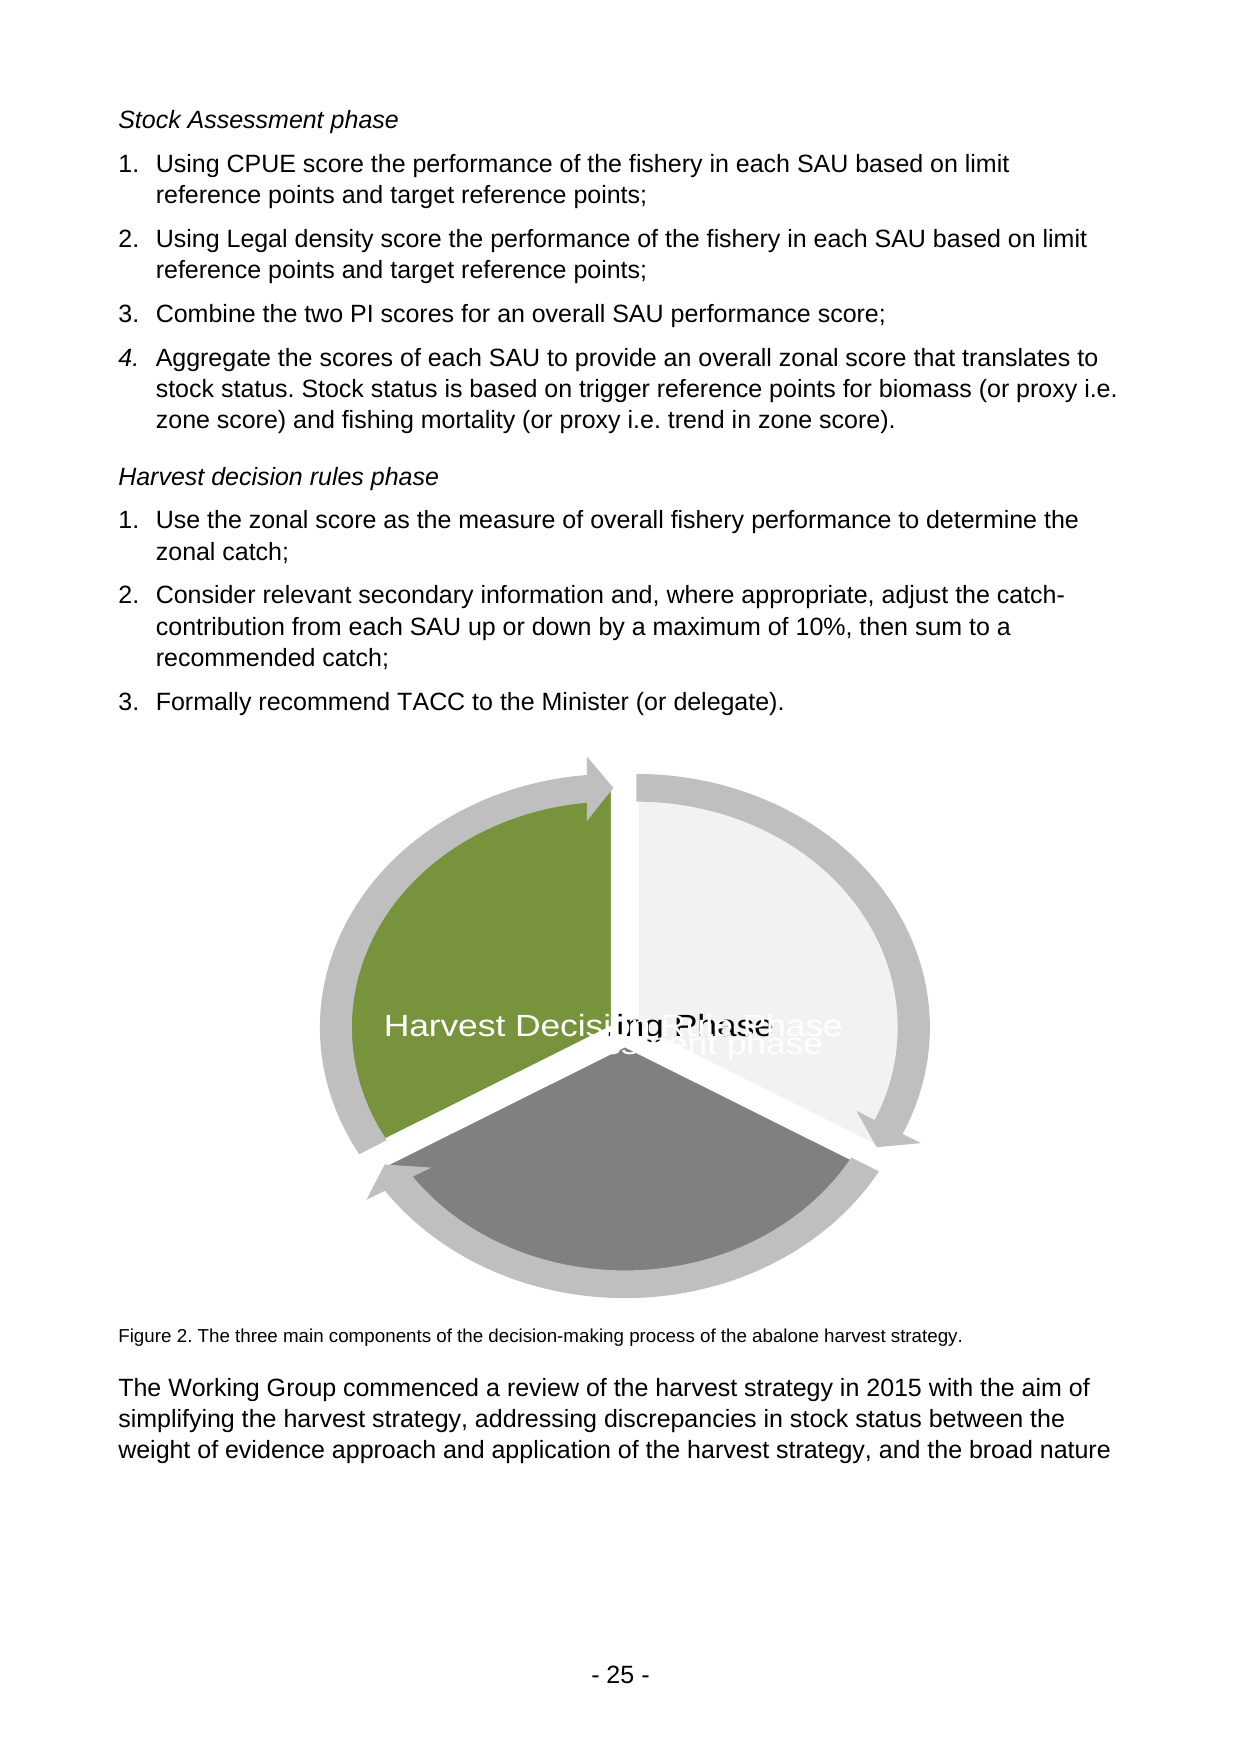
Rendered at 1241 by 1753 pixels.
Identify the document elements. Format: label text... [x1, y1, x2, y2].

text Stock Assessment phase [118, 104, 1122, 135]
list Consider relevant secondary information and, where appropriate, adjust the catch-contribution from each SAU up or down by a maximum of 10%, then sum to a recommended catch; [118, 579, 1122, 672]
list Using CPUE score the performance of the fishery in each SAU based on limit reference points and target reference points; [118, 147, 1122, 210]
text Harvest decision rules phase [118, 460, 1122, 491]
text Figure 2. The three main components of the decision-making process of the abalone harvest strategy. [118, 741, 1122, 1346]
list Combine the two PI scores for an overall SAU performance score; [118, 297, 1122, 329]
list Use the zonal score as the measure of overall fishery performance to determine the zonal catch; [118, 504, 1122, 566]
list Using Legal density score the performance of the fishery in each SAU based on limit reference points and target reference points; [118, 222, 1122, 285]
list Aggregate the scores of each SAU to provide an overall zonal score that translates to stock status. Stock status is based on trigger reference points for biomass (or proxy i.e. zone score) and fishing mortality (or proxy i.e. trend in zone score). [118, 341, 1122, 435]
list Formally recommend TACC to the Minister (or delegate). [118, 685, 1122, 716]
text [118, 1371, 1122, 1465]
